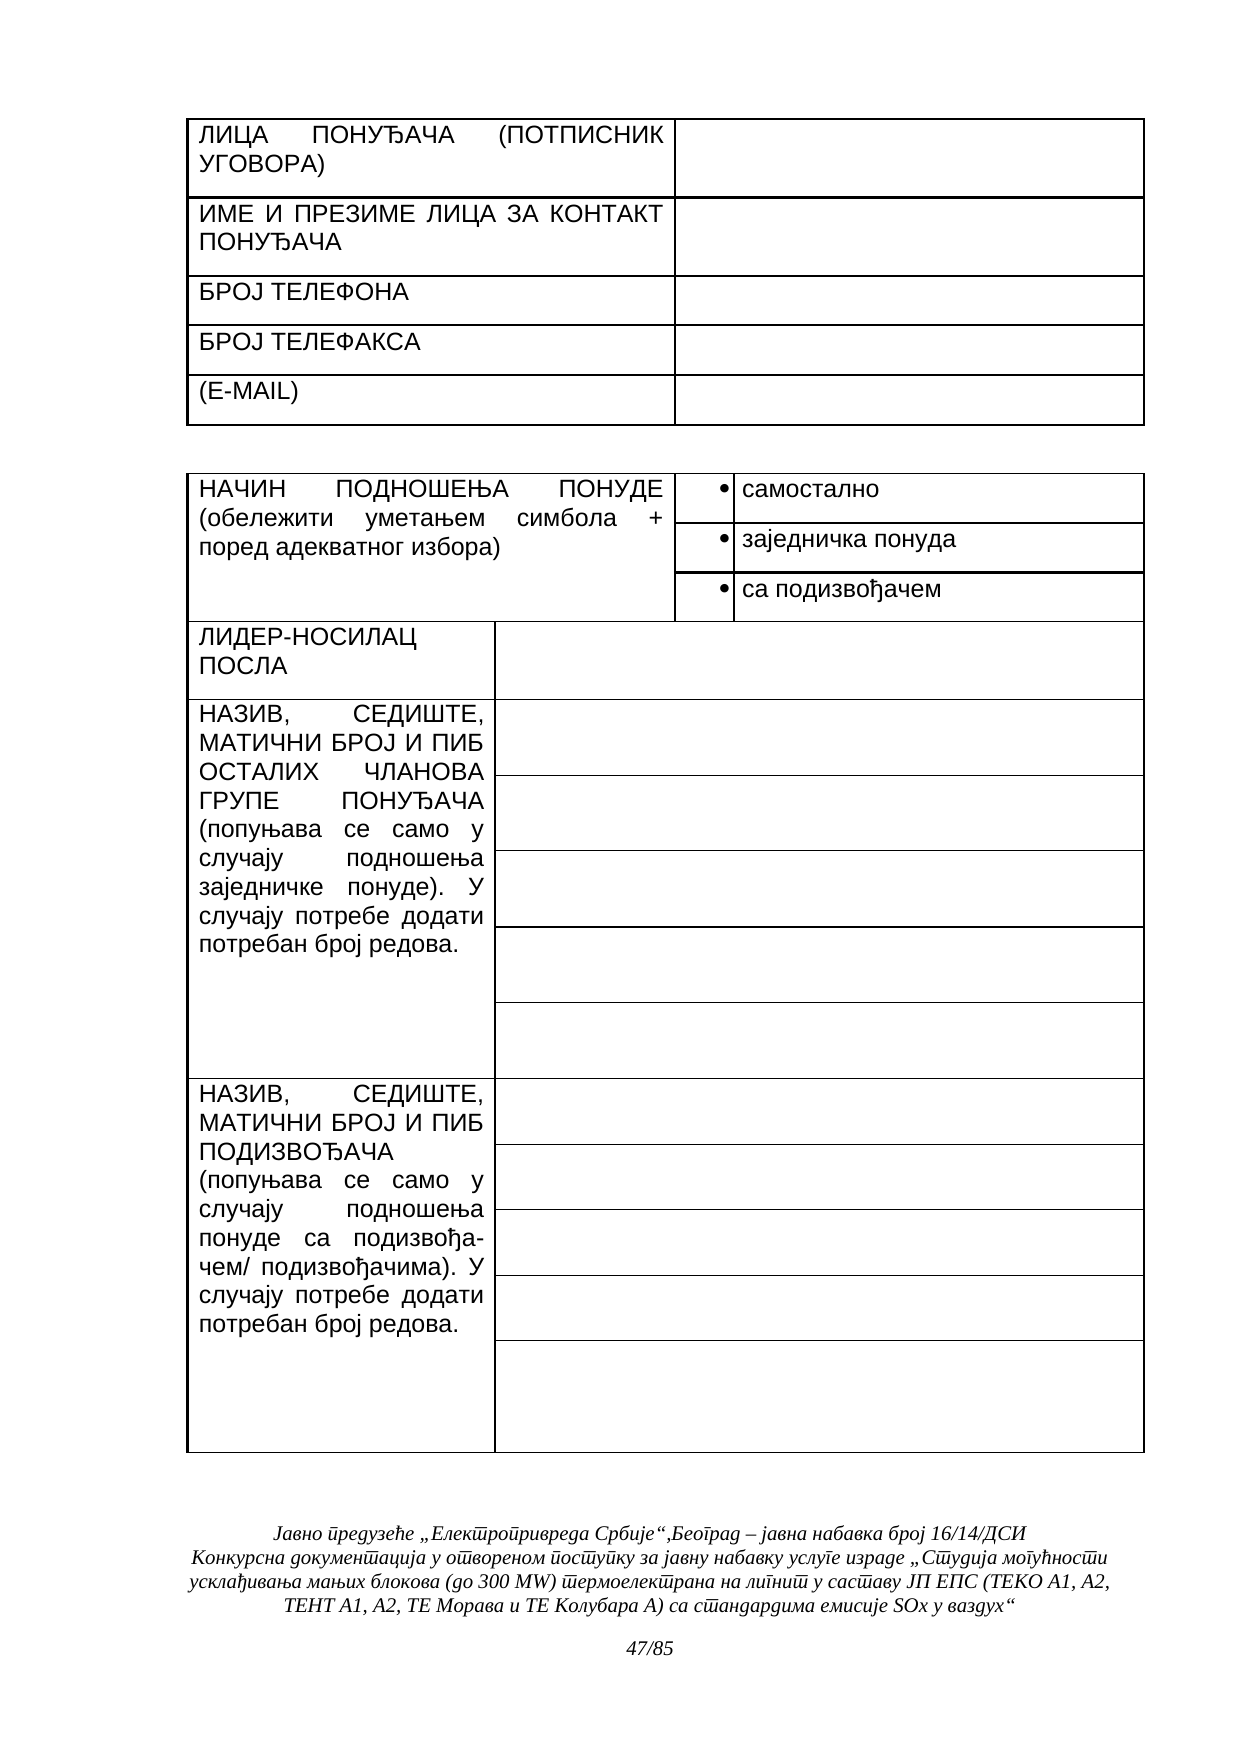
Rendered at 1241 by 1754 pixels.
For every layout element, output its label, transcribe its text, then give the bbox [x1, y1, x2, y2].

table_header самостално [735, 474, 1143, 522]
table_cell [496, 1003, 1143, 1078]
table_cell [496, 1210, 1143, 1274]
table_cell [496, 1341, 1143, 1452]
table_cell [496, 928, 1143, 1002]
table_cell [496, 776, 1143, 850]
table_cell заједничка понуда [735, 524, 1143, 571]
table_cell (Е-МАIL) [189, 376, 674, 423]
table_cell НАЗИВ, СЕДИШТЕ, МАТИЧНИ БРОЈ И ПИБ ОСТАЛИХ ЧЛАНОВА ГРУПЕ ПОНУЂАЧА (попуњава се само у случају подношења заједничке понуде). У случају потребе додати потребан број редова. [189, 700, 494, 1078]
table_cell [676, 326, 1143, 374]
table_cell НАЗИВ, СЕДИШТЕ, МАТИЧНИ БРОЈ И ПИБ ПОДИЗВОЂАЧА (попуњава се само у случају подношења понуде са подизвођа-чем/ подизвођачима). У случају потребе додати потребан број редова. [189, 1079, 494, 1452]
table_cell [496, 1145, 1143, 1209]
table_cell [496, 1276, 1143, 1340]
table_cell [676, 199, 1143, 275]
table_cell [676, 574, 733, 621]
table_cell [676, 376, 1143, 423]
table_header [676, 474, 733, 522]
table_cell са подизвођачем [735, 574, 1143, 621]
table_cell [496, 1079, 1143, 1144]
table_cell БРОЈ ТЕЛЕФАКСА [189, 326, 674, 374]
table_header НАЧИН ПОДНОШЕЊА ПОНУДЕ (обележити уметањем симбола + поред адекватног избора) [189, 474, 674, 621]
table_cell [496, 622, 1143, 698]
table_cell [496, 851, 1143, 926]
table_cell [189, 120, 674, 196]
table_cell БРОЈ ТЕЛЕФОНА [189, 277, 674, 324]
table_cell [676, 524, 733, 571]
table_cell [496, 700, 1143, 774]
table_cell [676, 120, 1143, 196]
table_cell ЛИДЕР-НОСИЛАЦ ПОСЛА [189, 622, 494, 698]
table_cell ИМЕ И ПРЕЗИМЕ ЛИЦА ЗА КОНТАКТ ПОНУЂАЧА [189, 199, 674, 275]
table_cell [676, 277, 1143, 324]
